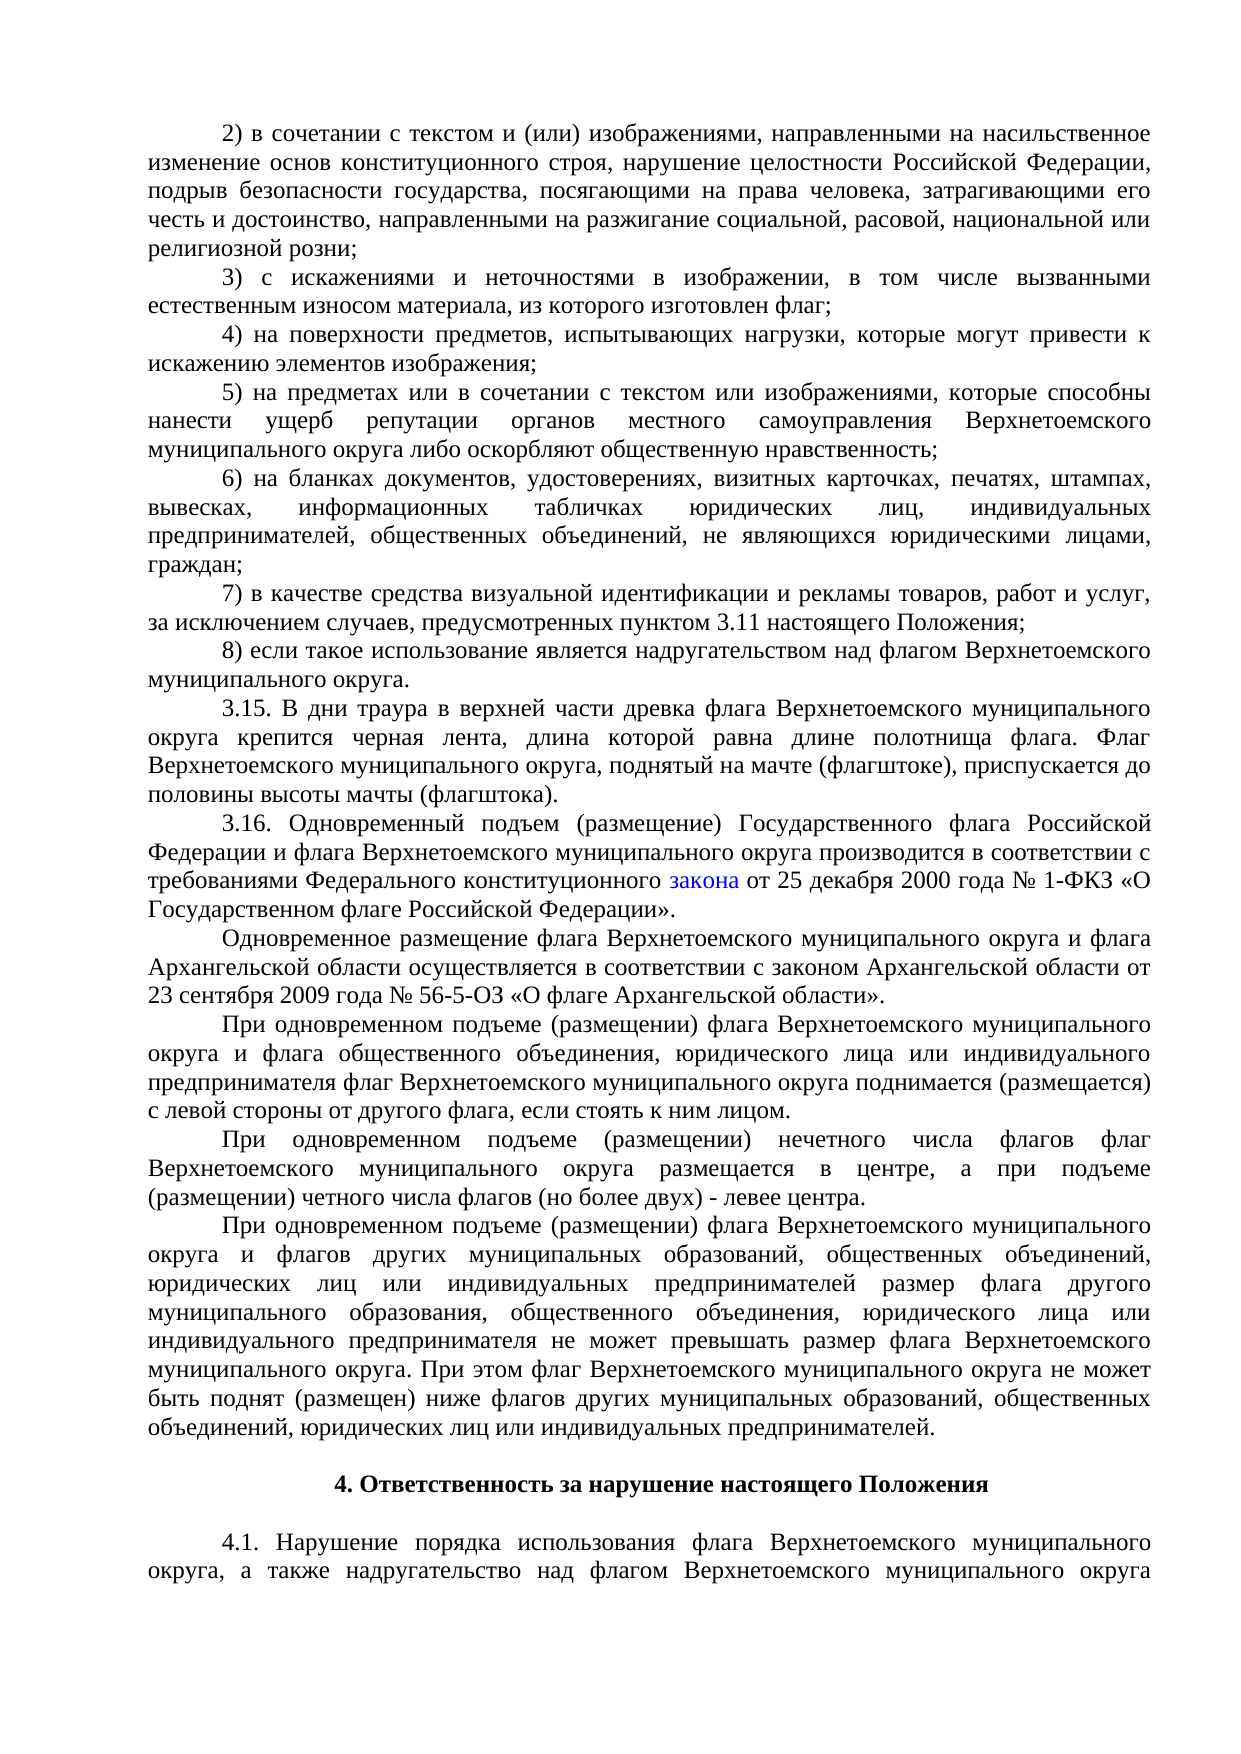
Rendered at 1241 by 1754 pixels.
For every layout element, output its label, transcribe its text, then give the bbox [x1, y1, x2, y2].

text Одновременное размещение флага Верхнетоемского муниципального округа и флага Архангельской области осуществляется в соответствии с законом Архангельской области от 23 сентября 2009 года № 56-5-ОЗ «О флаге Архангельской области». [148, 923, 1152, 1009]
text 4) на поверхности предметов, испытывающих нагрузки, которые могут привести к искажению элементов изображения; [148, 319, 1152, 377]
text 2) в сочетании с текстом и (или) изображениями, направленными на насильственное изменение основ конституционного строя, нарушение целостности Российской Федерации, подрыв безопасности государства, посягающими на права человека, затрагивающими его честь и достоинство, направленными на разжигание социальной, расовой, национальной или религиозной розни; [148, 118, 1152, 262]
text При одновременном подъеме (размещении) флага Верхнетоемского муниципального округа и флага общественного объединения, юридического лица или индивидуального предпринимателя флаг Верхнетоемского муниципального округа поднимается (размещается) с левой стороны от другого флага, если стоять к ним лицом. [148, 1009, 1152, 1124]
text При одновременном подъеме (размещении) флага Верхнетоемского муниципального округа и флагов других муниципальных образований, общественных объединений, юридических лиц или индивидуальных предпринимателей размер флага другого муниципального образования, общественного объединения, юридического лица или индивидуального предпринимателя не может превышать размер флага Верхнетоемского муниципального округа. При этом флаг Верхнетоемского муниципального округа не может быть поднят (размещен) ниже флагов других муниципальных образований, общественных объединений, юридических лиц или индивидуальных предпринимателей. [148, 1211, 1152, 1441]
text 6) на бланках документов, удостоверениях, визитных карточках, печатях, штампах, вывесках, информационных табличках юридических лиц, индивидуальных предпринимателей, общественных объединений, не являющихся юридическими лицами, граждан; [148, 463, 1152, 578]
text При одновременном подъеме (размещении) нечетного числа флагов флаг Верхнетоемского муниципального округа размещается в центре, а при подъеме (размещении) четного числа флагов (но более двух) - левее центра. [148, 1124, 1152, 1211]
text 8) если такое использование является надругательством над флагом Верхнетоемского муниципального округа. [148, 636, 1152, 693]
text 7) в качестве средства визуальной идентификации и рекламы товаров, работ и услуг, за исключением случаев, предусмотренных пунктом 3.11 настоящего Положения; [148, 578, 1152, 636]
text 3) с искажениями и неточностями в изображении, в том числе вызванными естественным износом материала, из которого изготовлен флаг; [148, 262, 1152, 319]
text 4. Ответственность за нарушение настоящего Положения [148, 1469, 1152, 1498]
text 5) на предметах или в сочетании с текстом или изображениями, которые способны нанести ущерб репутации органов местного самоуправления Верхнетоемского муниципального округа либо оскорбляют общественную нравственность; [148, 377, 1152, 463]
text 3.15. В дни траура в верхней части древка флага Верхнетоемского муниципального округа крепится черная лента, длина которой равна длине полотнища флага. Флаг Верхнетоемского муниципального округа, поднятый на мачте (флагштоке), приспускается до половины высоты мачты (флагштока). [148, 693, 1152, 808]
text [148, 1527, 1152, 1584]
text 3.16. Одновременный подъем (размещение) Государственного флага Российской Федерации и флага Верхнетоемского муниципального округа производится в соответствии с требованиями Федерального конституционного закона от 25 декабря 2000 года № 1-ФКЗ «О Государственном флаге Российской Федерации». [148, 808, 1152, 923]
